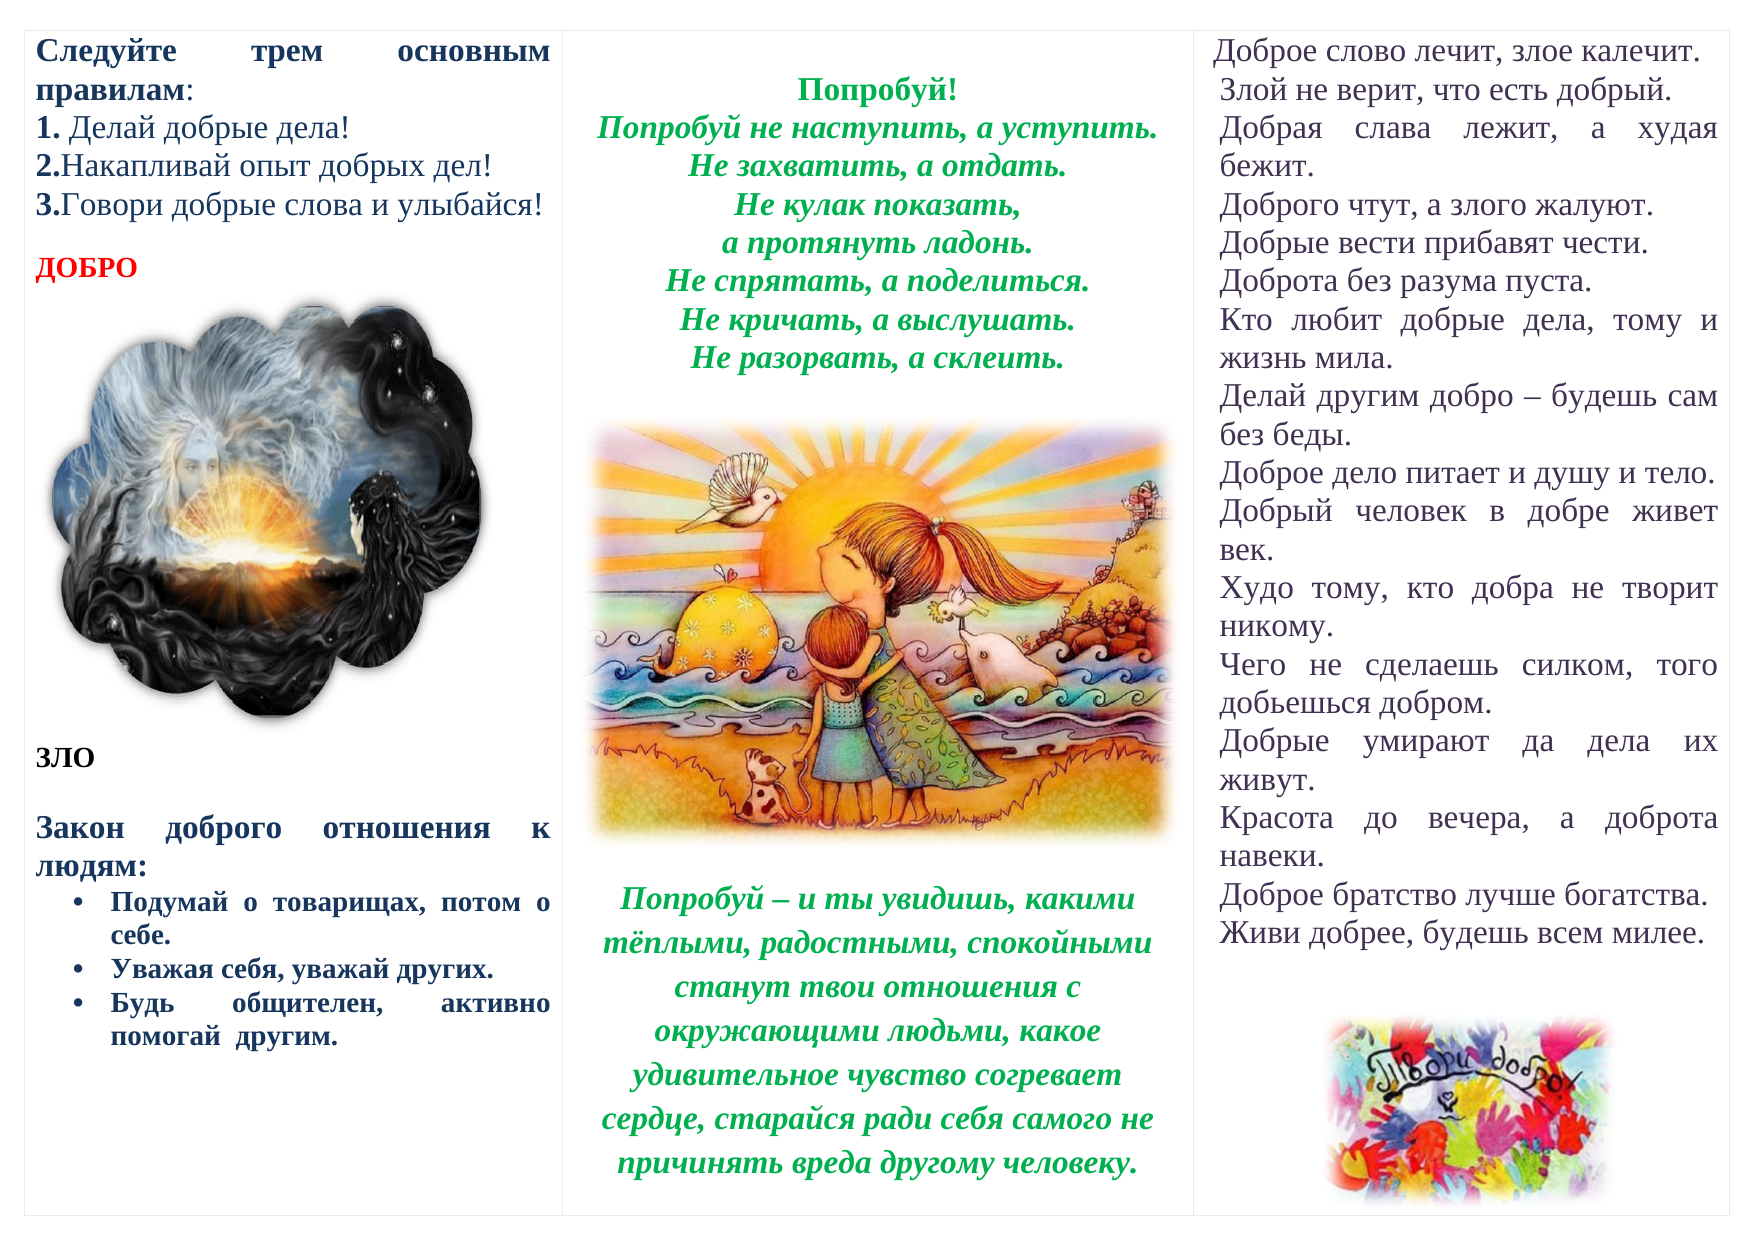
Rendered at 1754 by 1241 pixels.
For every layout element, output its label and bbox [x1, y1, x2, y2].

picture [610, 443, 1150, 820]
table_header [563, 31, 1193, 1214]
table_header [25, 31, 562, 1214]
picture [1350, 1041, 1590, 1181]
picture [35, 283, 498, 741]
table_header [1194, 31, 1729, 1214]
